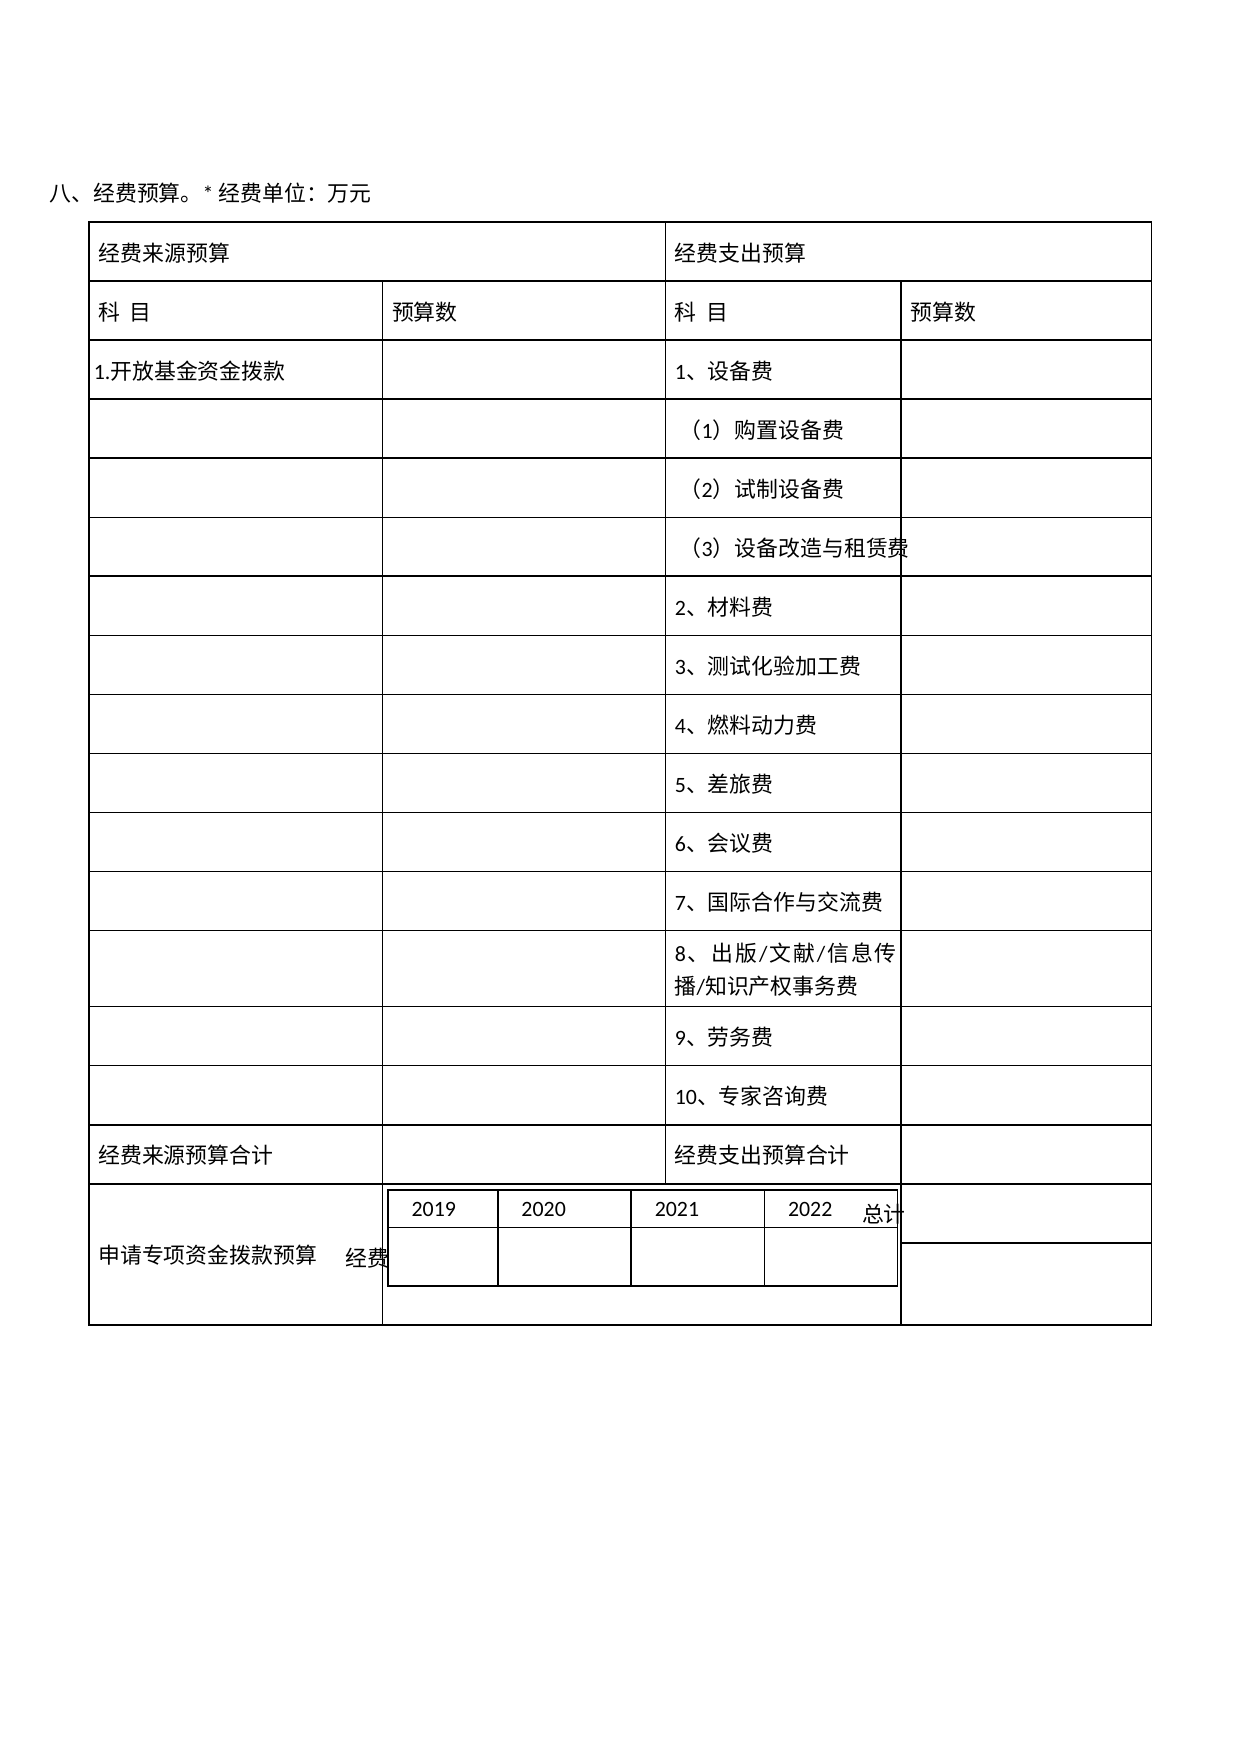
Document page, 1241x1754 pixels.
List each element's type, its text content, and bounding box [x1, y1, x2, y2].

table_cell [383, 577, 665, 634]
table_cell [902, 931, 1151, 1006]
table_cell （3）设备改造与租赁费 [666, 518, 900, 575]
table_cell 3、测试化验加工费 [666, 636, 900, 693]
table_cell [383, 813, 665, 871]
table_cell [902, 341, 1151, 398]
table_cell [383, 400, 665, 457]
table_cell 4、燃料动力费 [666, 695, 900, 753]
table_header 八、经费预算。* 经费单位：万元 [89, 162, 901, 221]
table_cell [90, 577, 382, 634]
table_cell [902, 1066, 1151, 1124]
table_cell 2、材料费 [666, 577, 900, 634]
table_cell [90, 813, 382, 871]
table_cell 科 目 [666, 282, 900, 339]
table_cell [90, 400, 382, 457]
table_cell 0 [383, 1126, 665, 1183]
table_cell [383, 872, 665, 930]
table_cell 10、专家咨询费 [666, 1066, 900, 1124]
table_cell [383, 1066, 665, 1124]
table_cell [383, 1007, 665, 1065]
table_cell [383, 754, 665, 812]
table_cell 科 目 [90, 282, 382, 339]
table_cell 总计 [902, 1185, 1151, 1242]
table_cell 1、设备费 [666, 341, 900, 398]
table_cell [383, 518, 665, 575]
table_cell [383, 931, 665, 1006]
table_cell 1.开放基金资金拨款 [90, 341, 382, 398]
table_cell [902, 577, 1151, 634]
table_cell 7、国际合作与交流费 [666, 872, 900, 930]
table_cell [383, 636, 665, 693]
table_cell [383, 341, 665, 398]
table_cell 5、差旅费 [666, 754, 900, 812]
table_cell 经费来源预算 [90, 223, 665, 280]
table_cell 预算数 [902, 282, 1151, 339]
table_cell [90, 1066, 382, 1124]
table_cell [902, 813, 1151, 871]
table_cell [90, 636, 382, 693]
table_cell [90, 754, 382, 812]
table_cell [902, 636, 1151, 693]
table_cell （2）试制设备费 [666, 459, 900, 516]
table_cell [383, 1185, 900, 1255]
table_cell [90, 518, 382, 575]
table_cell [902, 754, 1151, 812]
table_cell [383, 1213, 900, 1324]
table_cell [902, 872, 1151, 930]
table_cell [902, 1244, 1151, 1324]
table_cell 预算数 [383, 282, 665, 339]
table_cell 9、劳务费 [666, 1007, 900, 1065]
table_cell [902, 400, 1151, 457]
table_cell [90, 872, 382, 930]
table_cell [90, 695, 382, 753]
table_cell 8、出版/文献/信息传播/知识产权事务费 [666, 931, 900, 1006]
table_cell （1）购置设备费 [666, 400, 900, 457]
table_cell [90, 931, 382, 1006]
table_cell [902, 459, 1151, 516]
table_cell [90, 459, 382, 516]
table_cell [90, 1007, 382, 1065]
table_cell [902, 695, 1151, 753]
table_cell 经费来源预算合计 [90, 1126, 382, 1183]
table_cell 6、会议费 [666, 813, 900, 871]
table_cell [383, 695, 665, 753]
table_cell 申请专项资金拨款预算 [90, 1185, 382, 1324]
table_cell [902, 1007, 1151, 1065]
table_cell [902, 1126, 1151, 1183]
table_cell 经费支出预算合计 [666, 1126, 900, 1183]
table_cell [902, 518, 1151, 575]
table_cell 经费支出预算 [666, 223, 1151, 280]
table_cell [383, 459, 665, 516]
